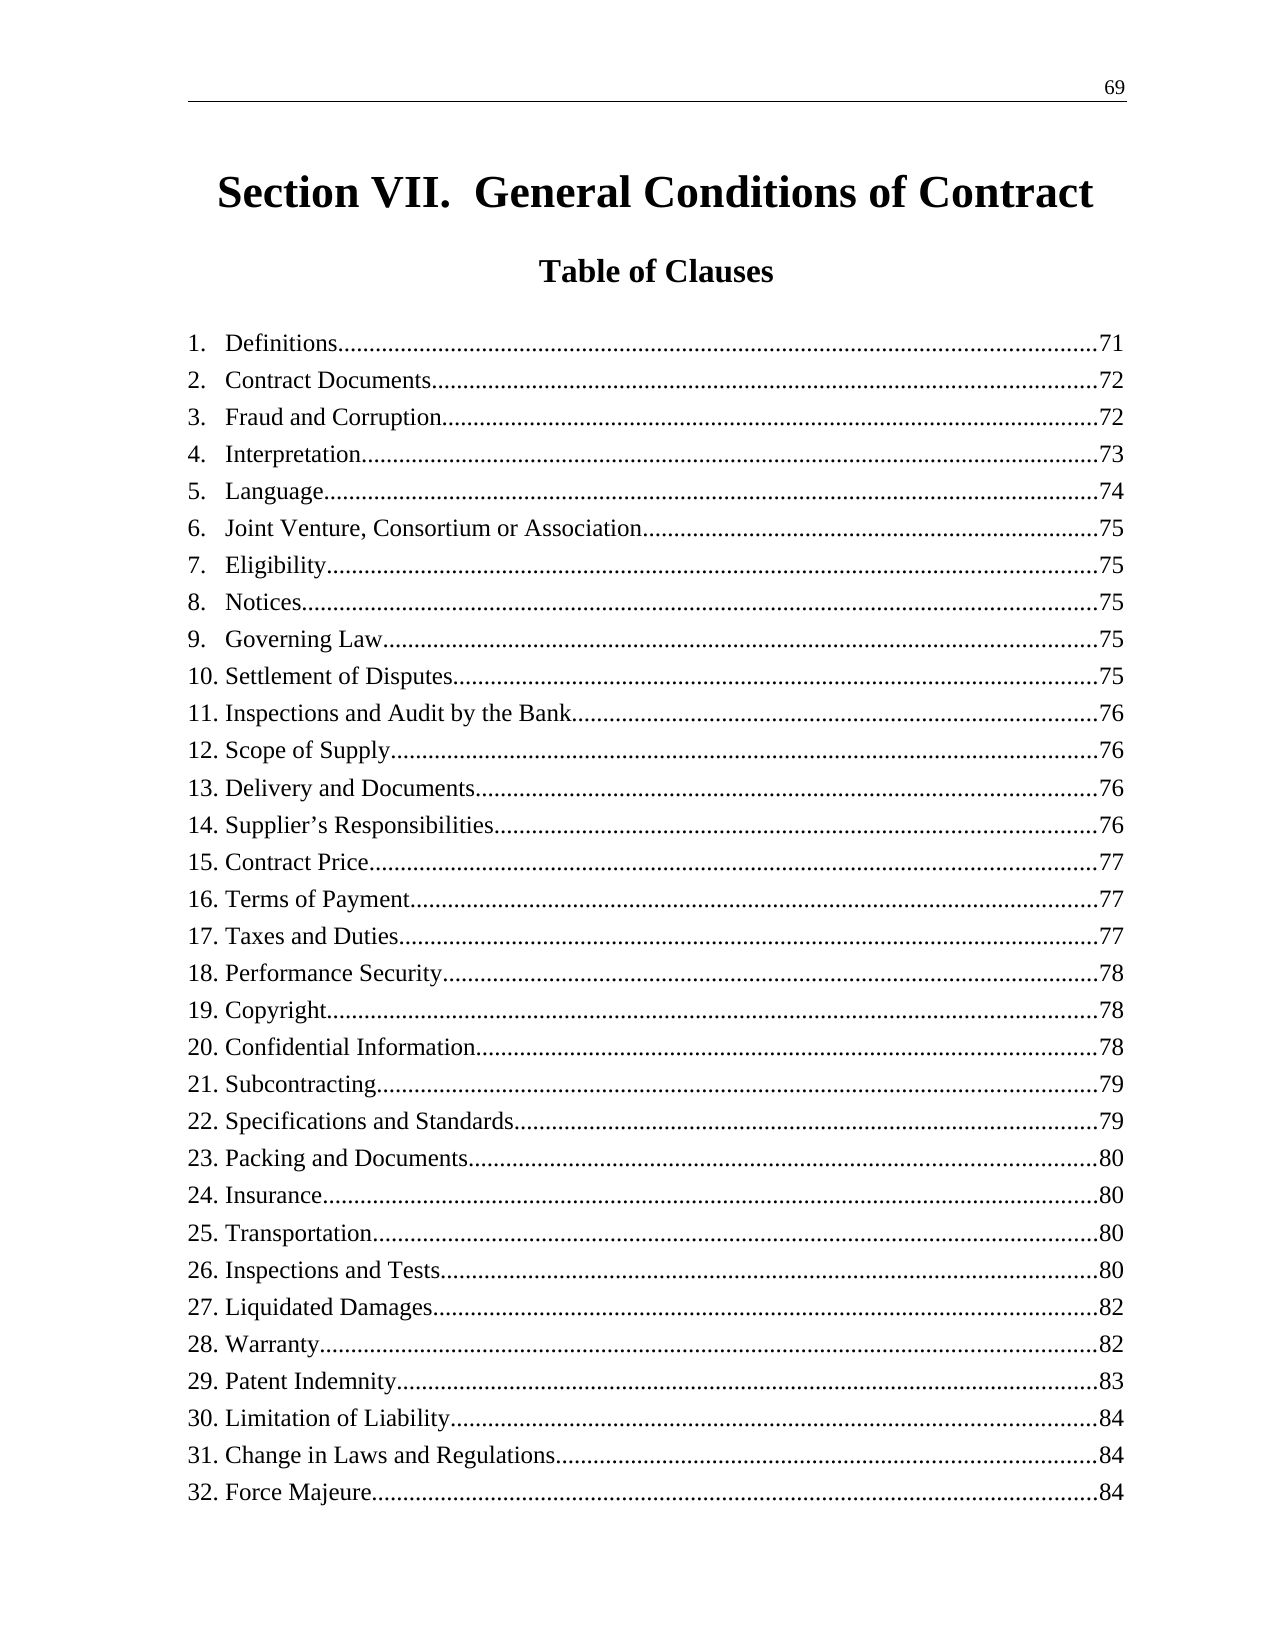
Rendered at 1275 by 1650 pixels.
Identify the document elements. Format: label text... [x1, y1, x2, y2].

text 2. Contract Documents 72 [187, 365, 1125, 393]
text 18. Performance Security 78 [187, 958, 1125, 987]
text 9. Governing Law 75 [187, 624, 1125, 653]
text 7. Eligibility 75 [187, 550, 1125, 579]
text Table of Clauses [187, 251, 1125, 289]
text 21. Subcontracting 79 [187, 1069, 1125, 1098]
text 16. Terms of Payment 77 [187, 884, 1125, 913]
text 13. Delivery and Documents 76 [187, 773, 1125, 801]
text 28. Warranty 82 [187, 1329, 1125, 1358]
text 32. Force Majeure 84 [187, 1477, 1125, 1506]
text 11. Inspections and Audit by the Bank 76 [187, 698, 1125, 727]
table_header Section VII. General Conditions of Contract [176, 160, 1134, 222]
text 19. Copyright 78 [187, 995, 1125, 1024]
text 6. Joint Venture, Consortium or Association 75 [187, 513, 1125, 542]
text 29. Patent Indemnity 83 [187, 1366, 1125, 1395]
text 14. Supplier’s Responsibilities 76 [187, 810, 1125, 838]
text 15. Contract Price 77 [187, 847, 1125, 876]
text 1. Definitions 71 [187, 328, 1125, 356]
text 30. Limitation of Liability 84 [187, 1403, 1125, 1432]
text 4. Interpretation 73 [187, 439, 1125, 468]
text 10. Settlement of Disputes 75 [187, 661, 1125, 690]
text 3. Fraud and Corruption 72 [187, 402, 1125, 431]
text 20. Confidential Information 78 [187, 1032, 1125, 1061]
text 27. Liquidated Damages 82 [187, 1292, 1125, 1321]
text 22. Specifications and Standards 79 [187, 1106, 1125, 1135]
text 24. Insurance 80 [187, 1181, 1125, 1209]
text 5. Language 74 [187, 476, 1125, 505]
text 17. Taxes and Duties 77 [187, 921, 1125, 950]
text 26. Inspections and Tests 80 [187, 1255, 1125, 1283]
text 8. Notices 75 [187, 587, 1125, 616]
text 25. Transportation 80 [187, 1218, 1125, 1246]
text 31. Change in Laws and Regulations 84 [187, 1440, 1125, 1469]
text 12. Scope of Supply 76 [187, 736, 1125, 764]
text 23. Packing and Documents 80 [187, 1143, 1125, 1172]
